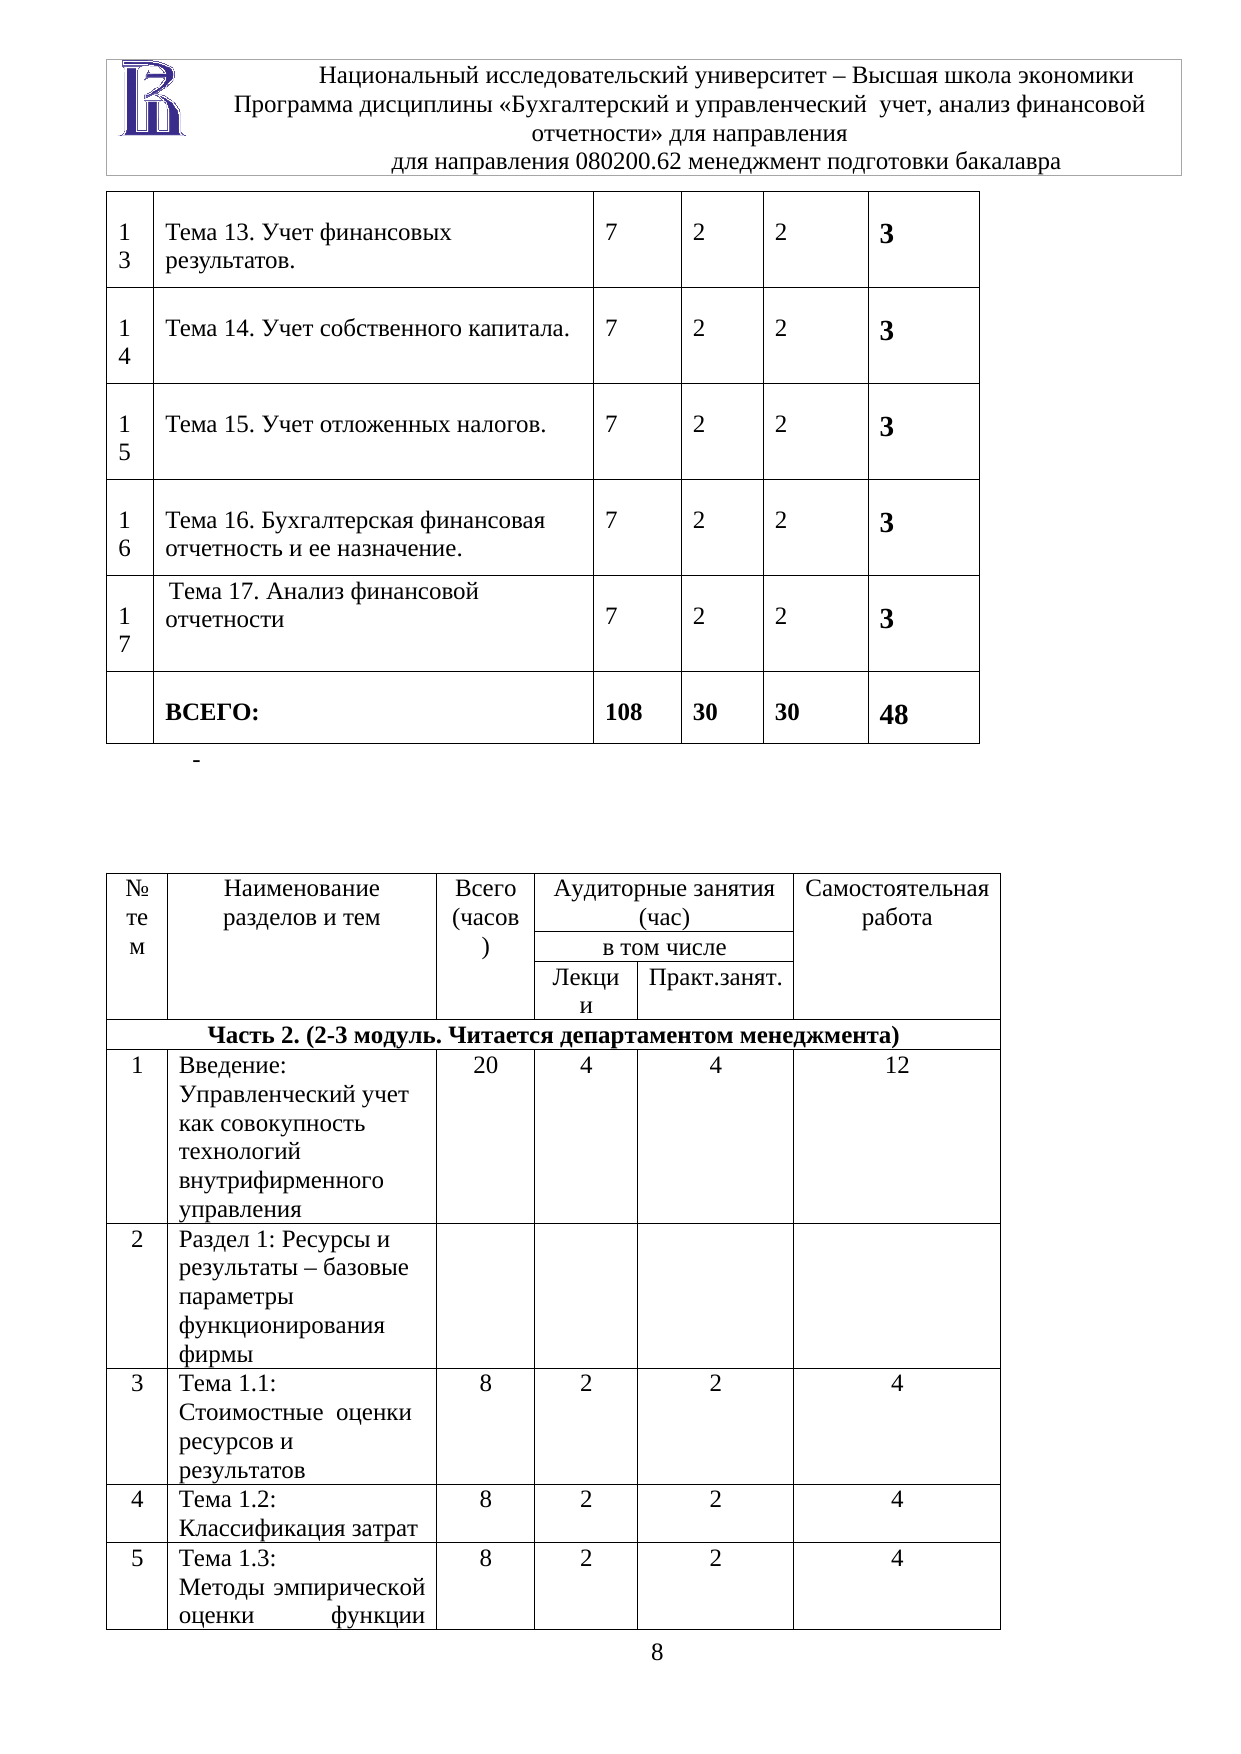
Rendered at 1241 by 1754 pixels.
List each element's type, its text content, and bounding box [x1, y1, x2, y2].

table_cell Тема 15. Учет отложенных налогов. [154, 384, 593, 479]
table_cell Тема 14. Учет собственного капитала. [154, 288, 593, 383]
table_cell Введение: Управленческий учет как совокупность технологий внутрифирменного управления [168, 1050, 436, 1223]
table_cell 16 [107, 480, 153, 575]
table_cell 7 [594, 192, 681, 287]
table_cell 108 [594, 672, 681, 743]
table_cell Тема 13. Учет финансовых результатов. [154, 192, 593, 287]
table_cell 2 [682, 192, 763, 287]
table_cell 13 [107, 192, 153, 287]
table_cell 2 [682, 480, 763, 575]
table_cell 7 [594, 384, 681, 479]
table_cell 14 [107, 288, 153, 383]
table_cell 2 [764, 192, 868, 287]
table_header Всего (часов) [437, 874, 534, 1019]
table_cell Тема 17. Анализ финансовой отчетности [154, 576, 593, 671]
table_cell 8 [437, 1369, 534, 1483]
table_cell 48 [869, 672, 979, 743]
table_cell [638, 1224, 793, 1367]
table_cell [794, 1224, 1000, 1367]
table_cell 2 [535, 1543, 637, 1629]
table_cell 4 [638, 1050, 793, 1223]
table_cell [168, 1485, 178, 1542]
table_cell 8 [437, 1543, 534, 1629]
table_cell 4 [107, 1485, 167, 1542]
table_cell 3 [107, 1369, 167, 1483]
table_cell 3 [869, 384, 979, 479]
table_cell 2 [535, 1369, 637, 1483]
table_cell 3 [869, 192, 979, 287]
table_header Наименование разделов и тем [168, 874, 436, 1019]
table_cell 2 [764, 288, 868, 383]
table_cell 2 [764, 576, 868, 671]
table_cell [535, 1224, 637, 1367]
table_cell Практ.занят. [638, 962, 793, 1019]
table_header Аудиторные занятия (час) [535, 874, 793, 931]
table_header № тем [107, 874, 167, 1019]
table_cell 4 [794, 1543, 1000, 1629]
table_cell 2 [764, 384, 868, 479]
table_cell 12 [794, 1050, 1000, 1223]
table_cell 2 [535, 1485, 637, 1542]
table_cell 15 [107, 384, 153, 479]
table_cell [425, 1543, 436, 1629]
table_cell 2 [638, 1369, 793, 1483]
table_cell ВСЕГО: [154, 672, 593, 743]
table_cell 30 [764, 672, 868, 743]
table_cell 1 [107, 1050, 167, 1223]
table_cell 7 [594, 480, 681, 575]
table_cell 5 [107, 1543, 167, 1629]
table_cell 4 [794, 1485, 1000, 1542]
table_cell 20 [437, 1050, 534, 1223]
table_cell 2 [682, 576, 763, 671]
table_cell 2 [682, 384, 763, 479]
table_header Самостоятельная работа [794, 874, 1000, 1019]
table_cell [437, 1224, 534, 1367]
table_cell Раздел 1: Ресурсы и результаты – базовые параметры функционирования фирмы [168, 1224, 436, 1367]
table_cell 4 [794, 1369, 1000, 1483]
table_cell 8 [437, 1485, 534, 1542]
table_cell 2 [764, 480, 868, 575]
picture [118, 60, 187, 136]
table_cell 4 [535, 1050, 637, 1223]
table_cell Тема 16. Бухгалтерская финансовая отчетность и ее назначение. [154, 480, 593, 575]
table_cell 2 [638, 1485, 793, 1542]
table_cell 7 [594, 576, 681, 671]
table_cell 3 [869, 576, 979, 671]
table_cell 3 [869, 480, 979, 575]
table_cell 3 [869, 288, 979, 383]
table_cell Лекции [535, 962, 637, 1019]
table_cell 17 [107, 576, 153, 671]
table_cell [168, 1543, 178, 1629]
table_cell 30 [682, 672, 763, 743]
table_cell 2 [682, 288, 763, 383]
table_cell 2 [638, 1543, 793, 1629]
table_cell [107, 672, 153, 743]
table_cell в том числе [535, 932, 793, 961]
text - [118, 744, 1122, 773]
table_cell 2 [107, 1224, 167, 1367]
table_cell Часть 2. (2-3 модуль. Читается департаментом менеджмента) [107, 1020, 1000, 1049]
table_cell 7 [594, 288, 681, 383]
